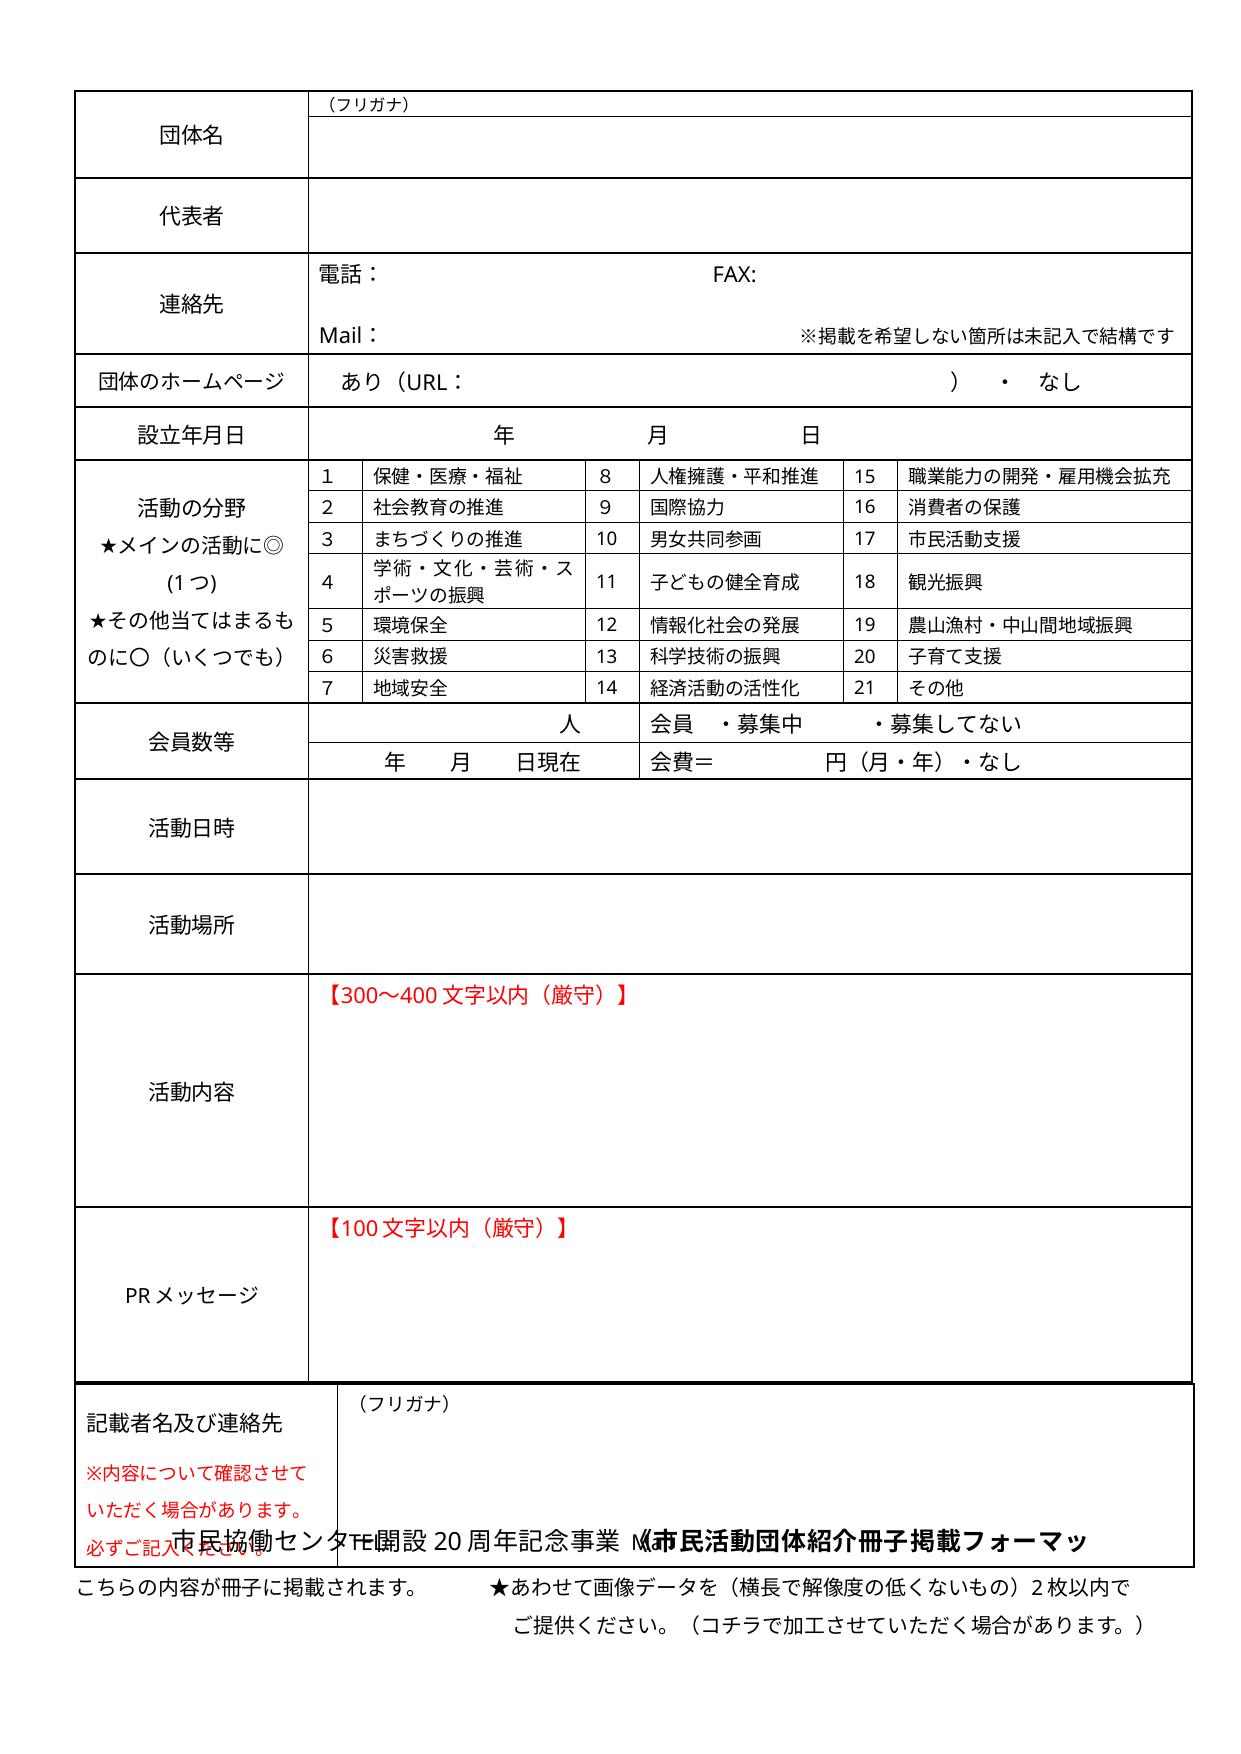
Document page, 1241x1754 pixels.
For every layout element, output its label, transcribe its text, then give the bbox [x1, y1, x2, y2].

table_cell 経済活動の活性化 [640, 672, 843, 702]
table_cell 地域安全 [363, 672, 585, 702]
table_cell 会費＝ 円（月・年）・なし [640, 743, 1191, 778]
table_cell 保健・医療・福祉 [363, 461, 585, 490]
table_cell 20 [844, 641, 897, 671]
table_cell 会員数等 [76, 704, 308, 778]
table_cell 人権擁護・平和推進 [640, 461, 843, 490]
table_cell １ [309, 461, 362, 490]
table_cell まちづくりの推進 [363, 523, 585, 553]
table_cell ４ [309, 554, 362, 608]
table_cell 活動内容 [76, 975, 308, 1206]
table_cell 科学技術の振興 [640, 641, 843, 671]
table_cell 11 [586, 554, 639, 608]
table_cell 電話： FAX: Mail： ※掲載を希望しない箇所は未記入で結構です [309, 254, 1191, 353]
table_cell 代表者 [76, 179, 308, 252]
table_cell 活動場所 [76, 875, 308, 973]
table_cell 18 [844, 554, 897, 608]
table_cell 消費者の保護 [898, 491, 1191, 522]
table_cell 15 [844, 461, 897, 490]
table_header 記載者名及び連絡先 ※内容について確認させていただく場合があります。 必ずご記入ください。 [76, 1385, 337, 1566]
table_cell ８ [586, 461, 639, 490]
table_cell 【300～400文字以内（厳守）】 [309, 975, 1191, 1206]
table_cell 国際協力 [640, 491, 843, 522]
table_cell [309, 875, 1191, 973]
table_cell ９ [586, 491, 639, 522]
table_header （フリガナ） [309, 92, 1191, 116]
table_cell 16 [844, 491, 897, 522]
table_cell 【100文字以内（厳守）】 [309, 1208, 1191, 1381]
table_cell 人 [309, 704, 639, 742]
table_cell 情報化社会の発展 [640, 609, 843, 639]
table_cell あり（URL： ） ・ なし [309, 355, 1191, 406]
table_cell 年 月 日現在 [309, 743, 639, 778]
table_cell 男女共同参画 [640, 523, 843, 553]
table_cell ７ [309, 672, 362, 702]
table_cell 農山漁村・中山間地域振興 [898, 609, 1191, 639]
table_header 団体名 [76, 92, 308, 177]
table_cell 設立年月日 [76, 408, 308, 459]
table_cell PRメッセージ [76, 1208, 308, 1381]
table_cell 14 [586, 672, 639, 702]
table_cell 子育て支援 [898, 641, 1191, 671]
table_cell 連絡先 [76, 254, 308, 353]
table_cell 学術・文化・芸術・スポーツの振興 [363, 554, 585, 608]
table_cell 市民活動支援 [898, 523, 1191, 553]
text ご提供ください。（コチラで加工させていただく場合があります。） [75, 1606, 1165, 1643]
table_header （フリガナ） TEL: Mail： [338, 1385, 1193, 1566]
table_cell 19 [844, 609, 897, 639]
table_cell 10 [586, 523, 639, 553]
table_cell その他 [898, 672, 1191, 702]
table_cell 災害救援 [363, 641, 585, 671]
table_cell 17 [844, 523, 897, 553]
table_cell ２ [309, 491, 362, 522]
table_cell ６ [309, 641, 362, 671]
table_cell ５ [309, 609, 362, 639]
table_cell ３ [309, 523, 362, 553]
table_cell 職業能力の開発・雇用機会拡充 [898, 461, 1191, 490]
table_cell 環境保全 [363, 609, 585, 639]
table_cell [309, 179, 1191, 252]
table_cell 観光振興 [898, 554, 1191, 608]
table_cell 年 月 日 [309, 408, 1191, 459]
table_cell 活動日時 [76, 780, 308, 873]
table_cell 子どもの健全育成 [640, 554, 843, 608]
table_cell 12 [586, 609, 639, 639]
table_cell [309, 117, 1191, 177]
table_cell 活動の分野 ★メインの活動に◎ (1つ) ★その他当てはまるものに〇（いくつでも） [76, 461, 308, 702]
table_cell 13 [586, 641, 639, 671]
table_cell 団体のホームページ [76, 355, 308, 406]
table_cell 21 [844, 672, 897, 702]
text こちらの内容が冊子に掲載されます。 ★あわせて画像データを（横長で解像度の低くないもの）2枚以内で [75, 1568, 1165, 1606]
table_cell 社会教育の推進 [363, 491, 585, 522]
table_cell [309, 780, 1191, 873]
table_cell 会員 ・募集中 ・募集してない [640, 704, 1191, 742]
